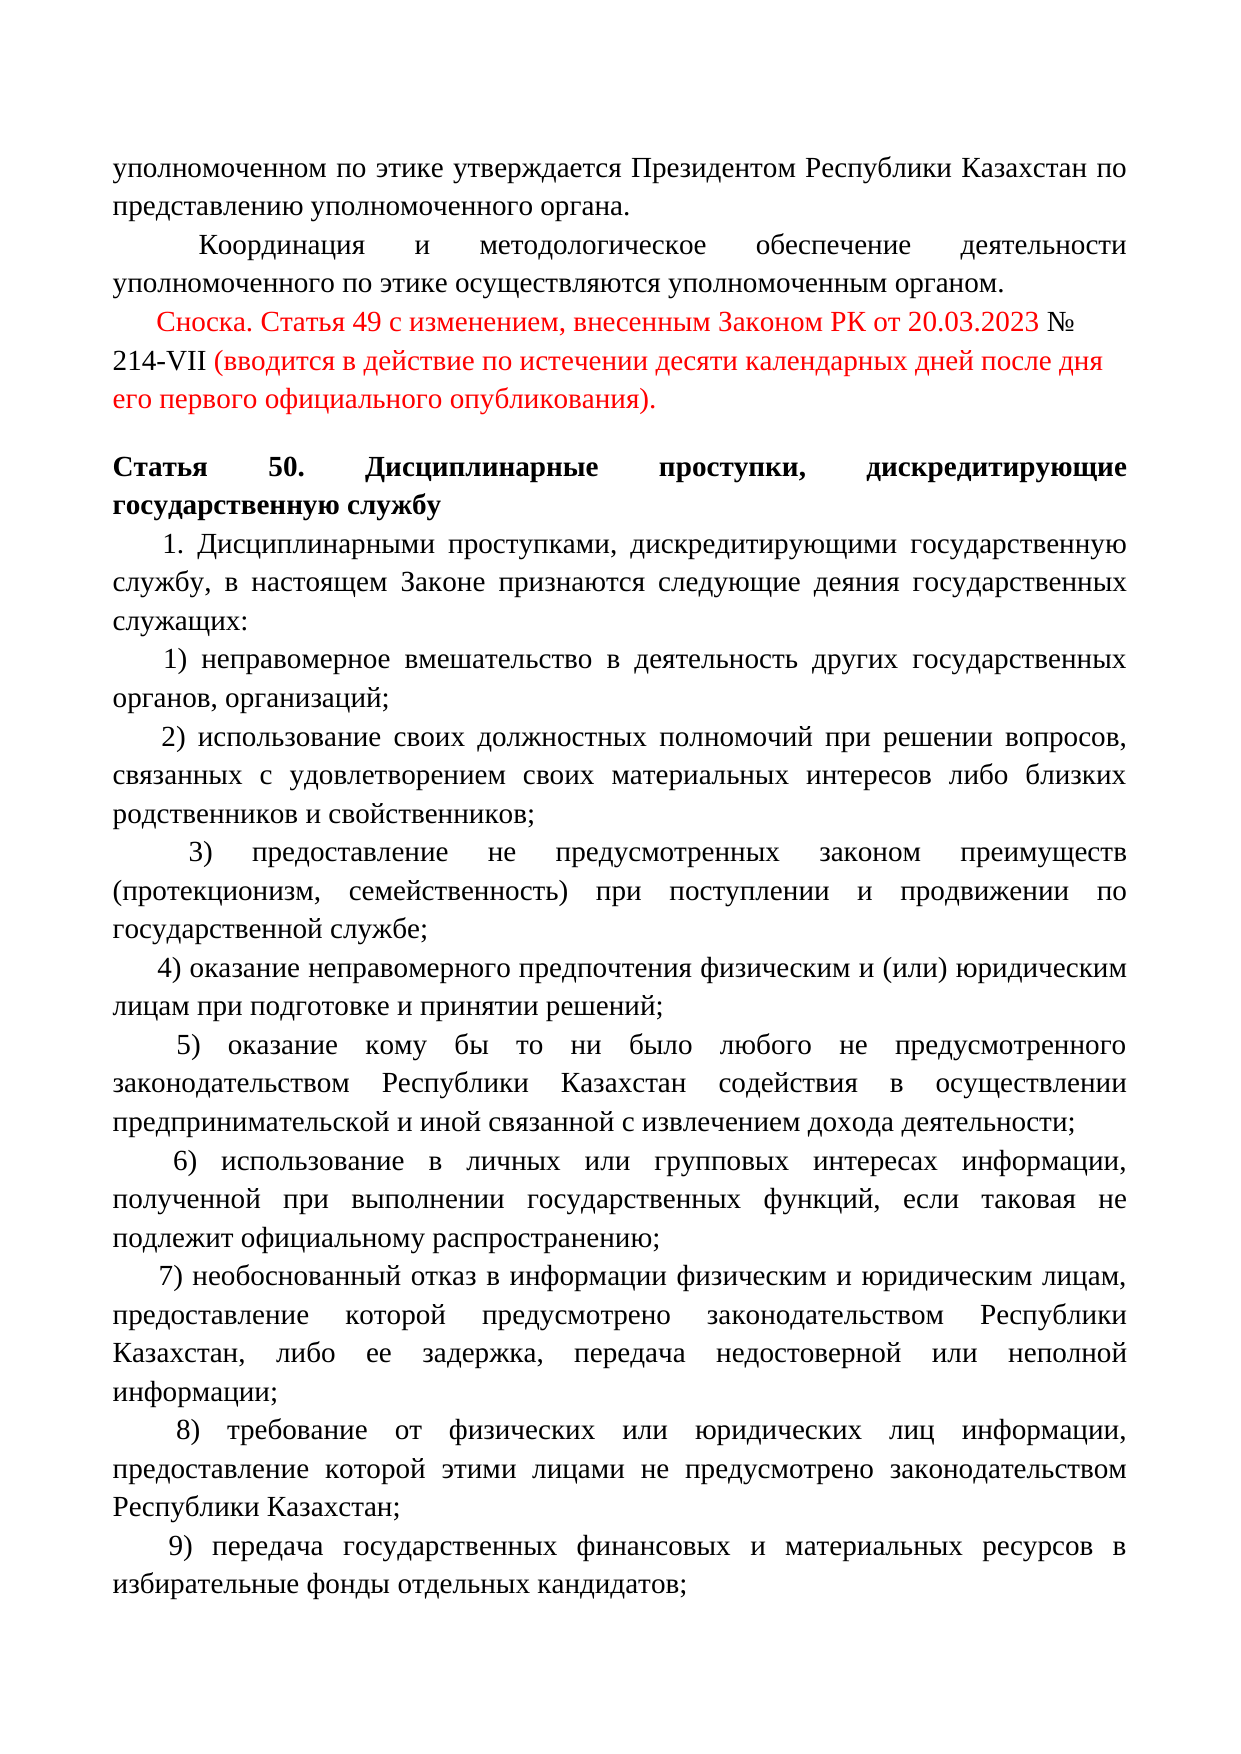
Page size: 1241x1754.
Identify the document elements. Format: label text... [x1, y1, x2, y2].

text 3) предоставление не предусмотренных законом преимуществ (протекционизм, семейственность) при поступлении и продвижении по государственной службе; [112, 834, 1128, 945]
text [112, 150, 1128, 222]
text 4) оказание неправомерного предпочтения физическим и (или) юридическим лицам при подготовке и принятии решений; [112, 950, 1128, 1022]
text 9) передача государственных финансовых и материальных ресурсов в избирательные фонды отдельных кандидатов; [112, 1528, 1128, 1600]
text 1) неправомерное вмешательство в деятельность других государственных органов, организаций; [112, 642, 1128, 714]
text 6) использование в личных или групповых интересах информации, полученной при выполнении государственных функций, если таковая не подлежит официальному распространению; [112, 1143, 1128, 1253]
text Координация и методологическое обеспечение деятельности уполномоченного по этике осуществляются уполномоченным органом. [112, 227, 1128, 299]
text 5) оказание кому бы то ни было любого не предусмотренного законодательством Республики Казахстан содействия в осуществлении предпринимательской и иной связанной с извлечением дохода деятельности; [112, 1027, 1128, 1138]
text 7) необоснованный отказ в информации физическим и юридическим лицам, предоставление которой предусмотрено законодательством Республики Казахстан, либо ее задержка, передача недостоверной или неполной информации; [112, 1258, 1128, 1407]
text 1. Дисциплинарными проступками, дискредитирующими государственную службу, в настоящем Законе признаются следующие деяния государственных служащих: [112, 526, 1128, 637]
text Сноска. Статья 49 с изменением, внесенным Законом РК от 20.03.2023 № 214-VII (вводится в действие по истечении десяти календарных дней после дня его первого официального опубликования). [112, 304, 1128, 445]
text 8) требование от физических или юридических лиц информации, предоставление которой этими лицами не предусмотрено законодательством Республики Казахстан; [112, 1412, 1128, 1523]
text Статья 50. Дисциплинарные проступки, дискредитирующие государственную службу [112, 449, 1128, 521]
text 2) использование своих должностных полномочий при решении вопросов, связанных с удовлетворением своих материальных интересов либо близких родственников и свойственников; [112, 719, 1128, 829]
